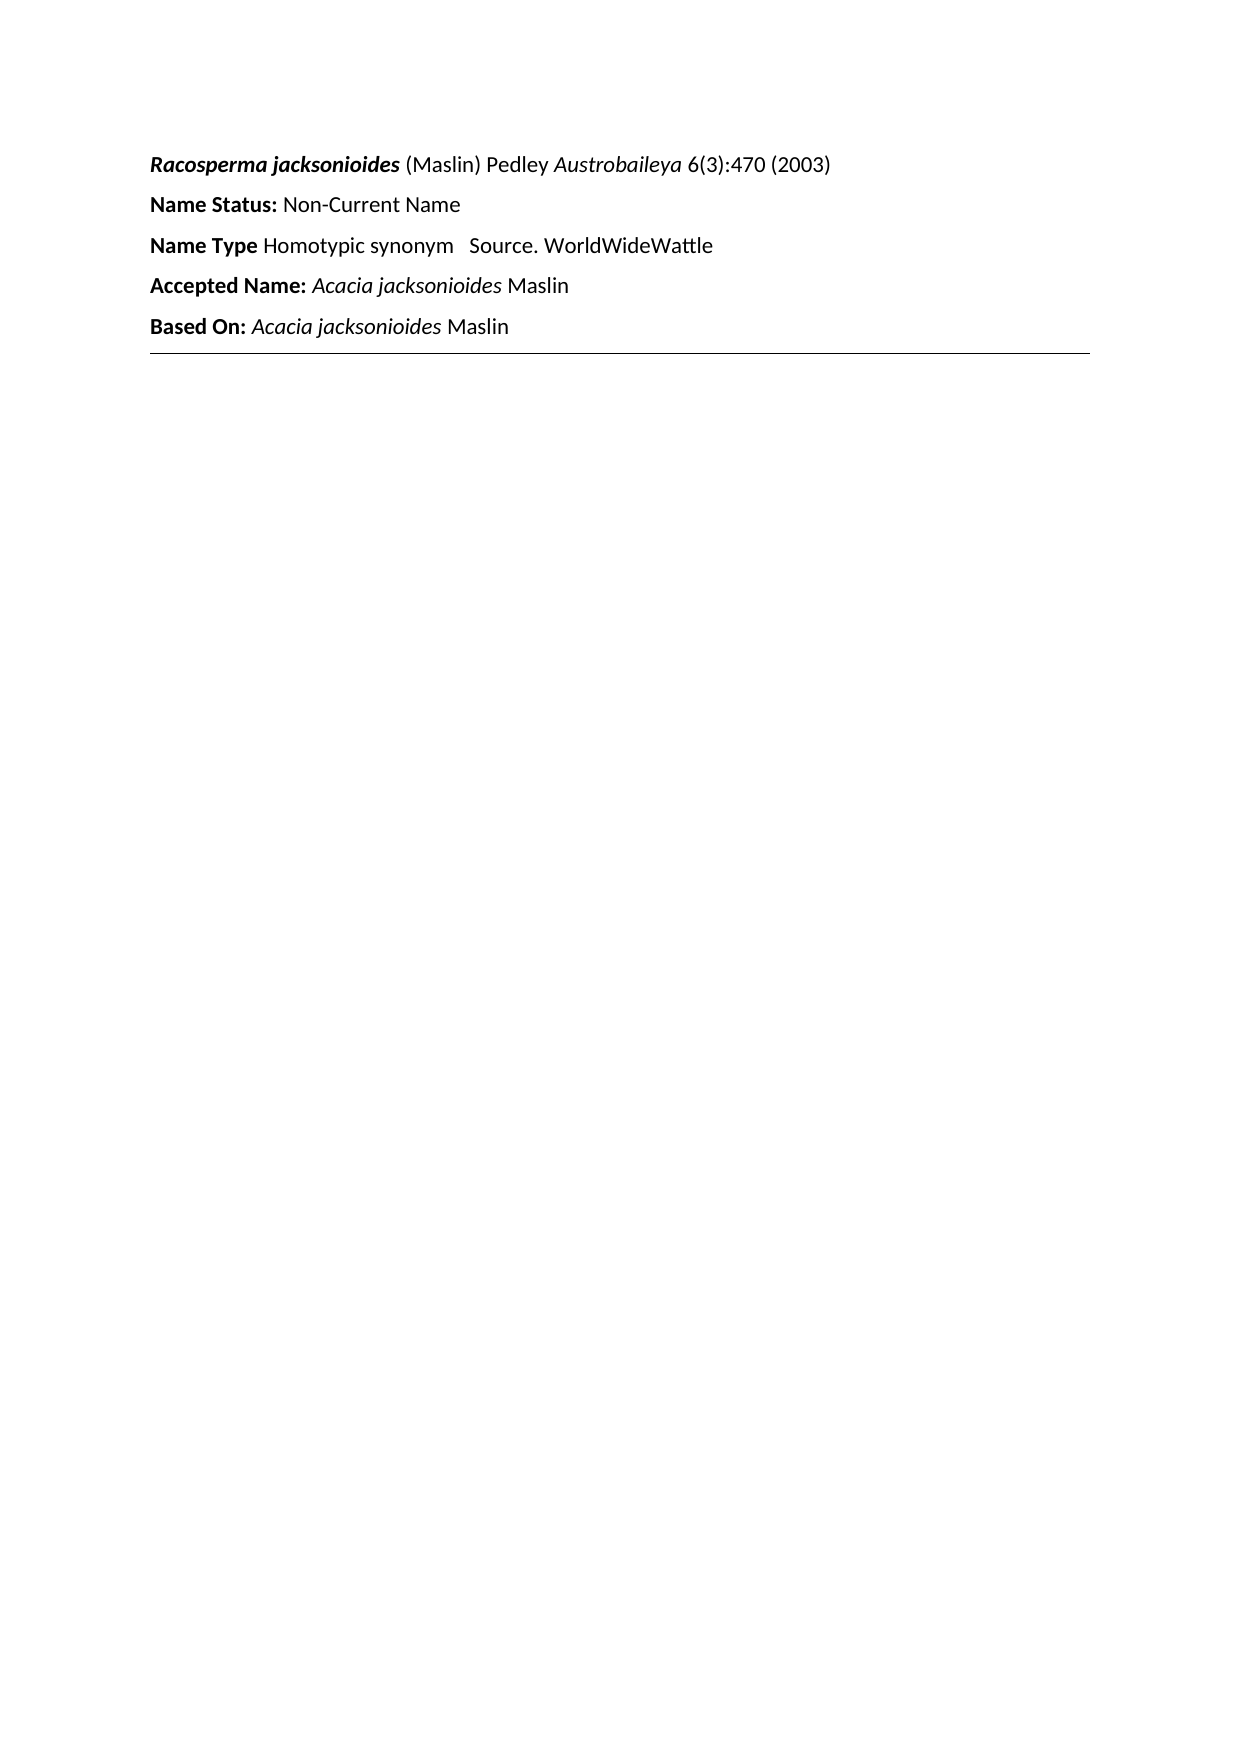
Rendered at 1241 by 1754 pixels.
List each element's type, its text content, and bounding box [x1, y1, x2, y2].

text Accepted Name: Acacia jacksonioides Maslin [150, 272, 1090, 299]
text Name Type Homotypic synonym Source. WorldWideWattle [150, 231, 1090, 259]
text Based On: Acacia jacksonioides Maslin [150, 312, 1090, 340]
text Name Status: Non-Current Name [150, 191, 1090, 218]
text Racosperma jacksonioides (Maslin) Pedley Austrobaileya 6(3):470 (2003) [150, 150, 1090, 178]
